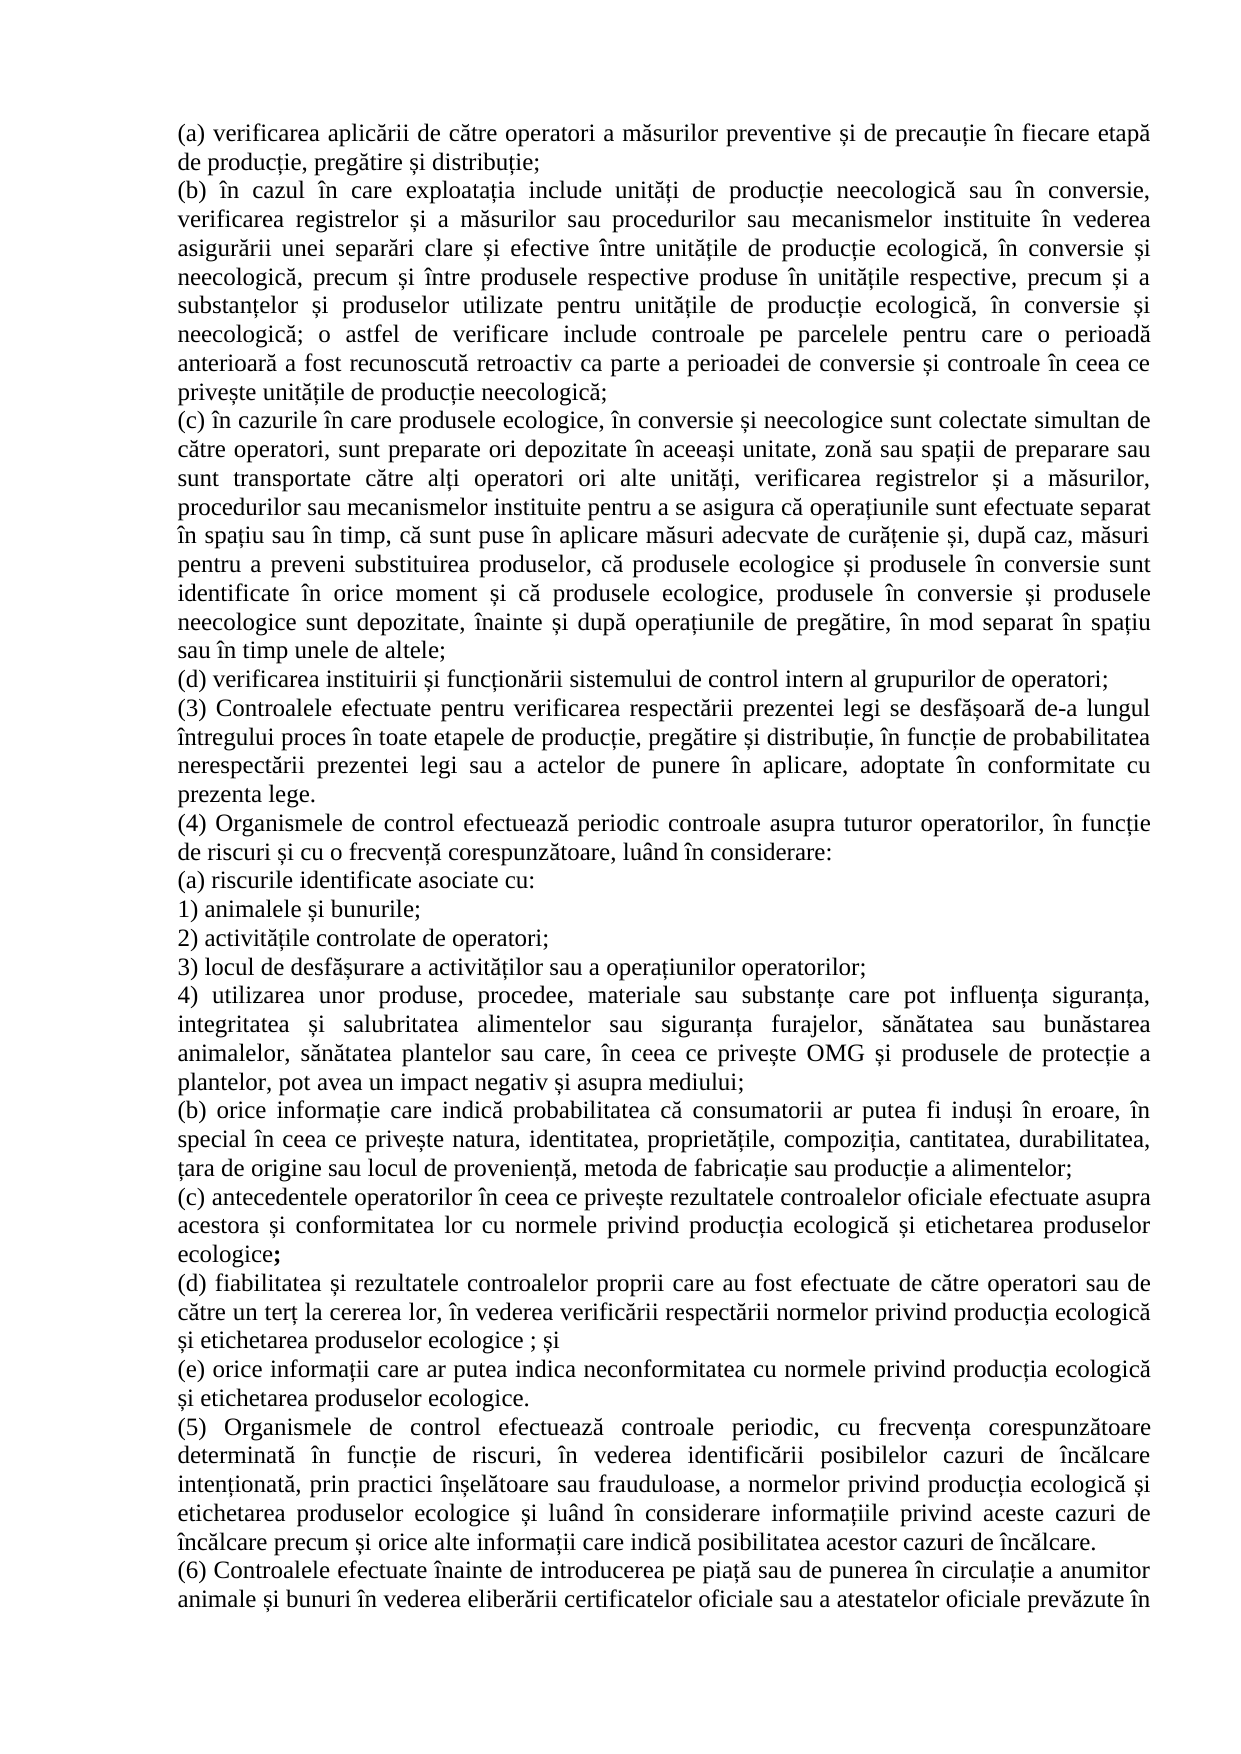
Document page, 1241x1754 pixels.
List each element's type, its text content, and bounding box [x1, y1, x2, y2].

text 3) locul de desfășurare a activităților sau a operațiunilor operatorilor; [177, 952, 1152, 981]
text 4) utilizarea unor produse, procedee, materiale sau substanțe care pot influența siguranța, integritatea și salubritatea alimentelor sau siguranța furajelor, sănătatea sau bunăstarea animalelor, sănătatea plantelor sau care, în ceea ce privește OMG și produsele de protecție a plantelor, pot avea un impact negativ și asupra mediului; [177, 981, 1152, 1096]
text (a) verificarea aplicării de către operatori a măsurilor preventive și de precauție în fiecare etapă de producție, pregătire și distribuție; [177, 118, 1152, 176]
text (b) orice informație care indică probabilitatea că consumatorii ar putea fi induși în eroare, în special în ceea ce privește natura, identitatea, proprietățile, compoziția, cantitatea, durabilitatea, țara de origine sau locul de proveniență, metoda de fabricație sau producție a alimentelor; [177, 1096, 1152, 1182]
text (d) verificarea instituirii și funcționării sistemului de control intern al grupurilor de operatori; [177, 664, 1152, 693]
text (e) orice informații care ar putea indica neconformitatea cu normele privind producția ecologică și etichetarea produselor ecologice. [177, 1354, 1152, 1412]
text 2) activitățile controlate de operatori; [177, 923, 1152, 952]
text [177, 1556, 1152, 1613]
text (d) fiabilitatea și rezultatele controalelor proprii care au fost efectuate de către operatori sau de către un terț la cererea lor, în vederea verificării respectării normelor privind producția ecologică și etichetarea produselor ecologice ; și [177, 1268, 1152, 1354]
text (c) în cazurile în care produsele ecologice, în conversie și neecologice sunt colectate simultan de către operatori, sunt preparate ori depozitate în aceeași unitate, zonă sau spații de preparare sau sunt transportate către alți operatori ori alte unități, verificarea registrelor și a măsurilor, procedurilor sau mecanismelor instituite pentru a se asigura că operațiunile sunt efectuate separat în spațiu sau în timp, că sunt puse în aplicare măsuri adecvate de curățenie și, după caz, măsuri pentru a preveni substituirea produselor, că produsele ecologice și produsele în conversie sunt identificate în orice moment și că produsele ecologice, produsele în conversie și produsele neecologice sunt depozitate, înainte și după operațiunile de pregătire, în mod separat în spațiu sau în timp unele de altele; [177, 406, 1152, 664]
text (4) Organismele de control efectuează periodic controale asupra tuturor operatorilor, în funcție de riscuri și cu o frecvență corespunzătoare, luând în considerare: [177, 808, 1152, 866]
text (3) Controalele efectuate pentru verificarea respectării prezentei legi se desfășoară de-a lungul întregului proces în toate etapele de producție, pregătire și distribuție, în funcție de probabilitatea nerespectării prezentei legi sau a actelor de punere în aplicare, adoptate în conformitate cu prezenta lege. [177, 693, 1152, 808]
text (5) Organismele de control efectuează controale periodic, cu frecvența corespunzătoare determinată în funcție de riscuri, în vederea identificării posibilelor cazuri de încălcare intenționată, prin practici înșelătoare sau frauduloase, a normelor privind producția ecologică și etichetarea produselor ecologice și luând în considerare informațiile privind aceste cazuri de încălcare precum și orice alte informații care indică posibilitatea acestor cazuri de încălcare. [177, 1412, 1152, 1556]
text (b) în cazul în care exploatația include unități de producție neecologică sau în conversie, verificarea registrelor și a măsurilor sau procedurilor sau mecanismelor instituite în vederea asigurării unei separări clare și efective între unitățile de producție ecologică, în conversie și neecologică, precum și între produsele respective produse în unitățile respective, precum și a substanțelor și produselor utilizate pentru unitățile de producție ecologică, în conversie și neecologică; o astfel de verificare include controale pe parcelele pentru care o perioadă anterioară a fost recunoscută retroactiv ca parte a perioadei de conversie și controale în ceea ce privește unitățile de producție neecologică; [177, 176, 1152, 406]
text (a) riscurile identificate asociate cu: [177, 866, 1152, 894]
text 1) animalele și bunurile; [177, 894, 1152, 923]
text (c) antecedentele operatorilor în ceea ce privește rezultatele controalelor oficiale efectuate asupra acestora și conformitatea lor cu normele privind producția ecologică și etichetarea produselor ecologice; [177, 1182, 1152, 1268]
